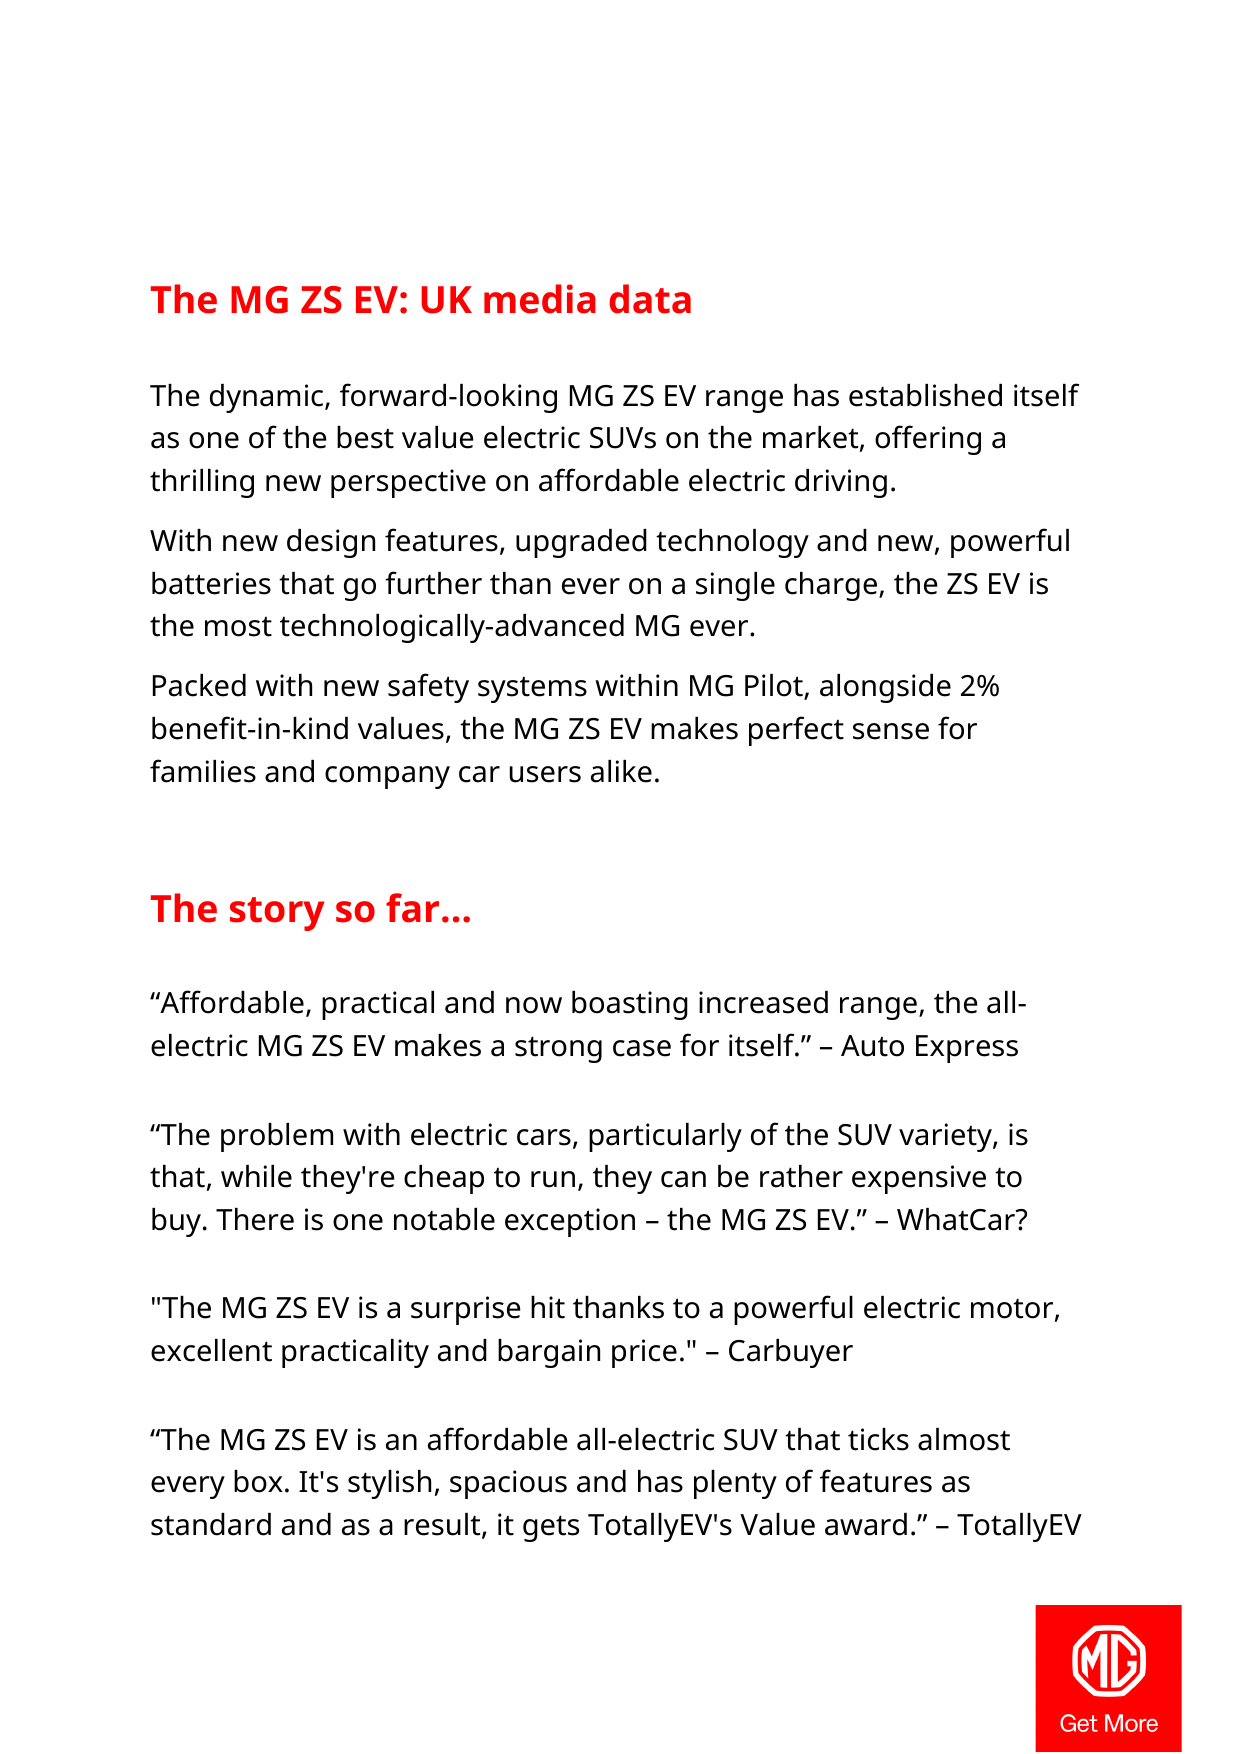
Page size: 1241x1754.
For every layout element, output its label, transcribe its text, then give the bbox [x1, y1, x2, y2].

text The dynamic, forward-looking MG ZS EV range has established itself as one of the best value electric SUVs on the market, offering a thrilling new perspective on affordable electric driving. [150, 375, 1090, 500]
text Packed with new safety systems within MG Pilot, alongside 2% benefit-in-kind values, the MG ZS EV makes perfect sense for families and company car users alike. [150, 665, 1090, 791]
text “Affordable, practical and now boasting increased range, the all-electric MG ZS EV makes a strong case for itself.” – Auto Express [150, 983, 1090, 1065]
text The story so far… [150, 882, 1090, 933]
picture [1035, 1605, 1182, 1752]
text With new design features, upgraded technology and new, powerful batteries that go further than ever on a single charge, the ZS EV is the most technologically-advanced MG ever. [150, 520, 1090, 645]
text “The MG ZS EV is an affordable all-electric SUV that ticks almost every box. It's stylish, spacious and has plenty of features as standard and as a result, it gets TotallyEV's Value award.” – TotallyEV [150, 1419, 1090, 1544]
text “The problem with electric cars, particularly of the SUV variety, is that, while they're cheap to run, they can be rather expensive to buy. There is one notable exception – the MG ZS EV.” – WhatCar? [150, 1114, 1090, 1239]
text "The MG ZS EV is a surprise hit thanks to a powerful electric motor, excellent practicality and bargain price." – Carbuyer [150, 1288, 1090, 1370]
subtitle The MG ZS EV: UK media data [150, 273, 1090, 324]
